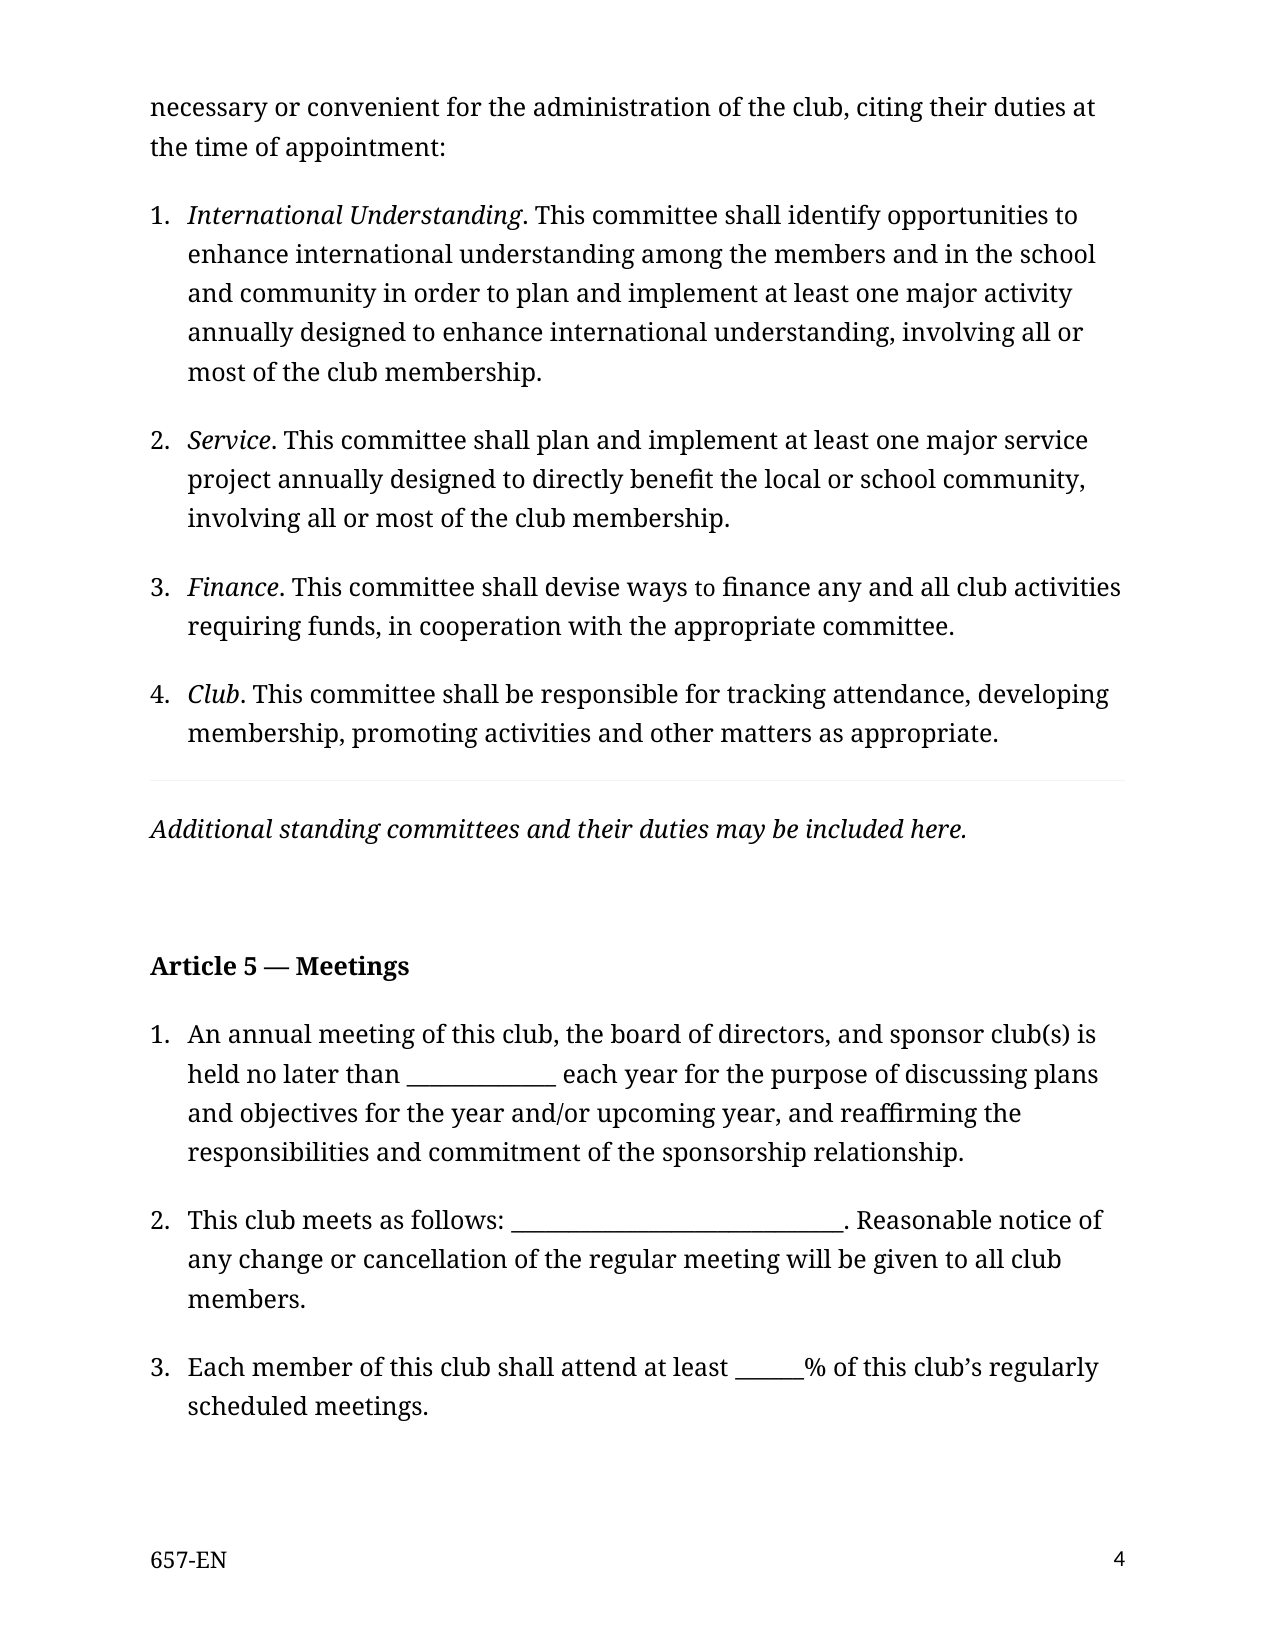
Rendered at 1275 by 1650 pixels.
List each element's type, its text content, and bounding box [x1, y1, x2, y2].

text 1. International Understanding. This committee shall identify opportunities to enhance international understanding among the members and in the school and community in order to plan and implement at least one major activity annually designed to enhance international understanding, involving all or most of the club membership. [150, 197, 1125, 388]
text 2. Service. This committee shall plan and implement at least one major service project annually designed to directly benefit the local or school community, involving all or most of the club membership. [150, 422, 1125, 535]
text 3. Each member of this club shall attend at least ______% of this club’s regularly scheduled meetings. [150, 1350, 1125, 1423]
text Additional standing committees and their duties may be included here. [150, 812, 1125, 846]
text 1. An annual meeting of this club, the board of directors, and sponsor club(s) is held no later than _____________ each year for the purpose of discussing plans and objectives for the year and/or upcoming year, and reaffirming the responsibilities and commitment of the sponsorship relationship. [150, 1017, 1125, 1169]
text 2. This club meets as follows: _____________________________. Reasonable notice of any change or cancellation of the regular meeting will be given to all club members. [150, 1203, 1125, 1315]
text 4. Club. This committee shall be responsible for tracking attendance, developing membership, promoting activities and other matters as appropriate. [150, 677, 1125, 750]
text 3. Finance. This committee shall devise ways to finance any and all club activities requiring funds, in cooperation with the appropriate committee. [150, 569, 1125, 642]
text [150, 90, 1125, 163]
text Article 5 — Meetings [150, 949, 1125, 983]
